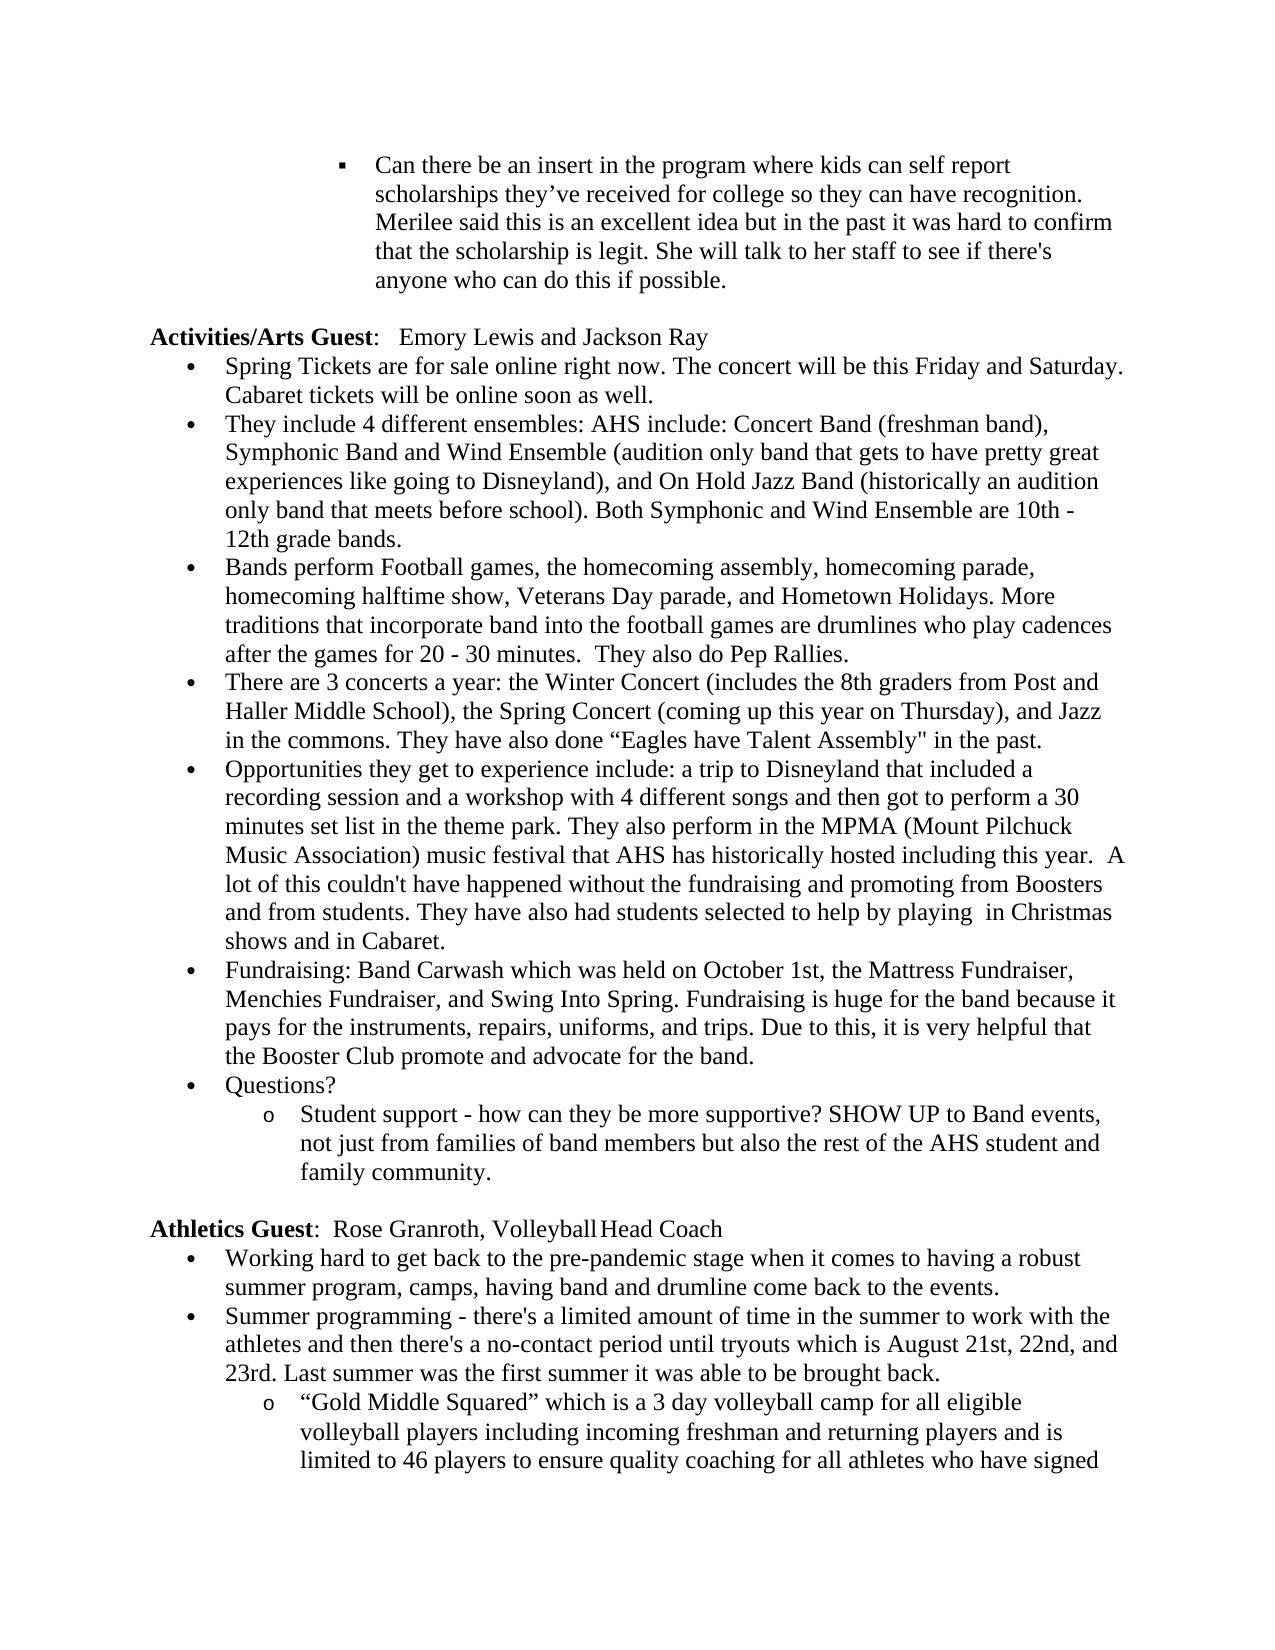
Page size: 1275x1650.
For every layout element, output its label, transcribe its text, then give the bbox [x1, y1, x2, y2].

list Spring Tickets are for sale online right now. The concert will be this Friday and Saturday. Cabaret tickets will be online soon as well. [187, 351, 1125, 409]
text Activities/Arts Guest: Emory Lewis and Jackson Ray [150, 322, 1125, 351]
list Working hard to get back to the pre-pandemic stage when it comes to having a robust summer program, camps, having band and drumline come back to the events. [187, 1243, 1125, 1301]
list There are 3 concerts a year: the Winter Concert (includes the 8th graders from Post and Haller Middle School), the Spring Concert (coming up this year on Thursday), and Jazz in the commons. They have also done “Eagles have Talent Assembly" in the past. [187, 667, 1125, 754]
list Fundraising: Band Carwash which was held on October 1st, the Mattress Fundraiser, Menchies Fundraiser, and Swing Into Spring. Fundraising is huge for the band because it pays for the instruments, repairs, uniforms, and trips. Due to this, it is very helpful that the Booster Club promote and advocate for the band. [187, 955, 1125, 1070]
list Summer programming - there's a limited amount of time in the summer to work with the athletes and then there's a no-contact period until tryouts which is August 21st, 22nd, and 23rd. Last summer was the first summer it was able to be brought back. [187, 1301, 1125, 1387]
list They include 4 different ensembles: AHS include: Concert Band (freshman band), Symphonic Band and Wind Ensemble (audition only band that gets to have pretty great experiences like going to Disneyland), and On Hold Jazz Band (historically an audition only band that meets before school). Both Symphonic and Wind Ensemble are 10th - 12th grade bands. [187, 409, 1125, 552]
text Athletics Guest: Rose Granroth, Volleyball Head Coach [150, 1214, 1125, 1243]
list Bands perform Football games, the homecoming assembly, homecoming parade, homecoming halftime show, Veterans Day parade, and Hometown Holidays. More traditions that incorporate band into the football games are drumlines who play cadences after the games for 20 - 30 minutes. They also do Pep Rallies. [187, 552, 1125, 667]
list Student support - how can they be more supportive? SHOW UP to Band events, not just from families of band members but also the rest of the AHS student and family community. [262, 1099, 1125, 1186]
list Questions? [187, 1070, 1125, 1099]
list Opportunities they get to experience include: a trip to Disneyland that included a recording session and a workshop with 4 different songs and then got to perform a 30 minutes set list in the theme park. They also perform in the MPMA (Mount Pilchuck Music Association) music festival that AHS has historically hosted including this year. A lot of this couldn't have happened without the fundraising and promoting from Boosters and from students. They have also had students selected to help by playing in Christmas shows and in Cabaret. [187, 754, 1125, 955]
list Can there be an insert in the program where kids can self report scholarships they’ve received for college so they can have recognition. Merilee said this is an excellent idea but in the past it was hard to confirm that the scholarship is legit. She will talk to her staff to see if there's anyone who can do this if possible. [337, 150, 1125, 294]
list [262, 1387, 1125, 1474]
